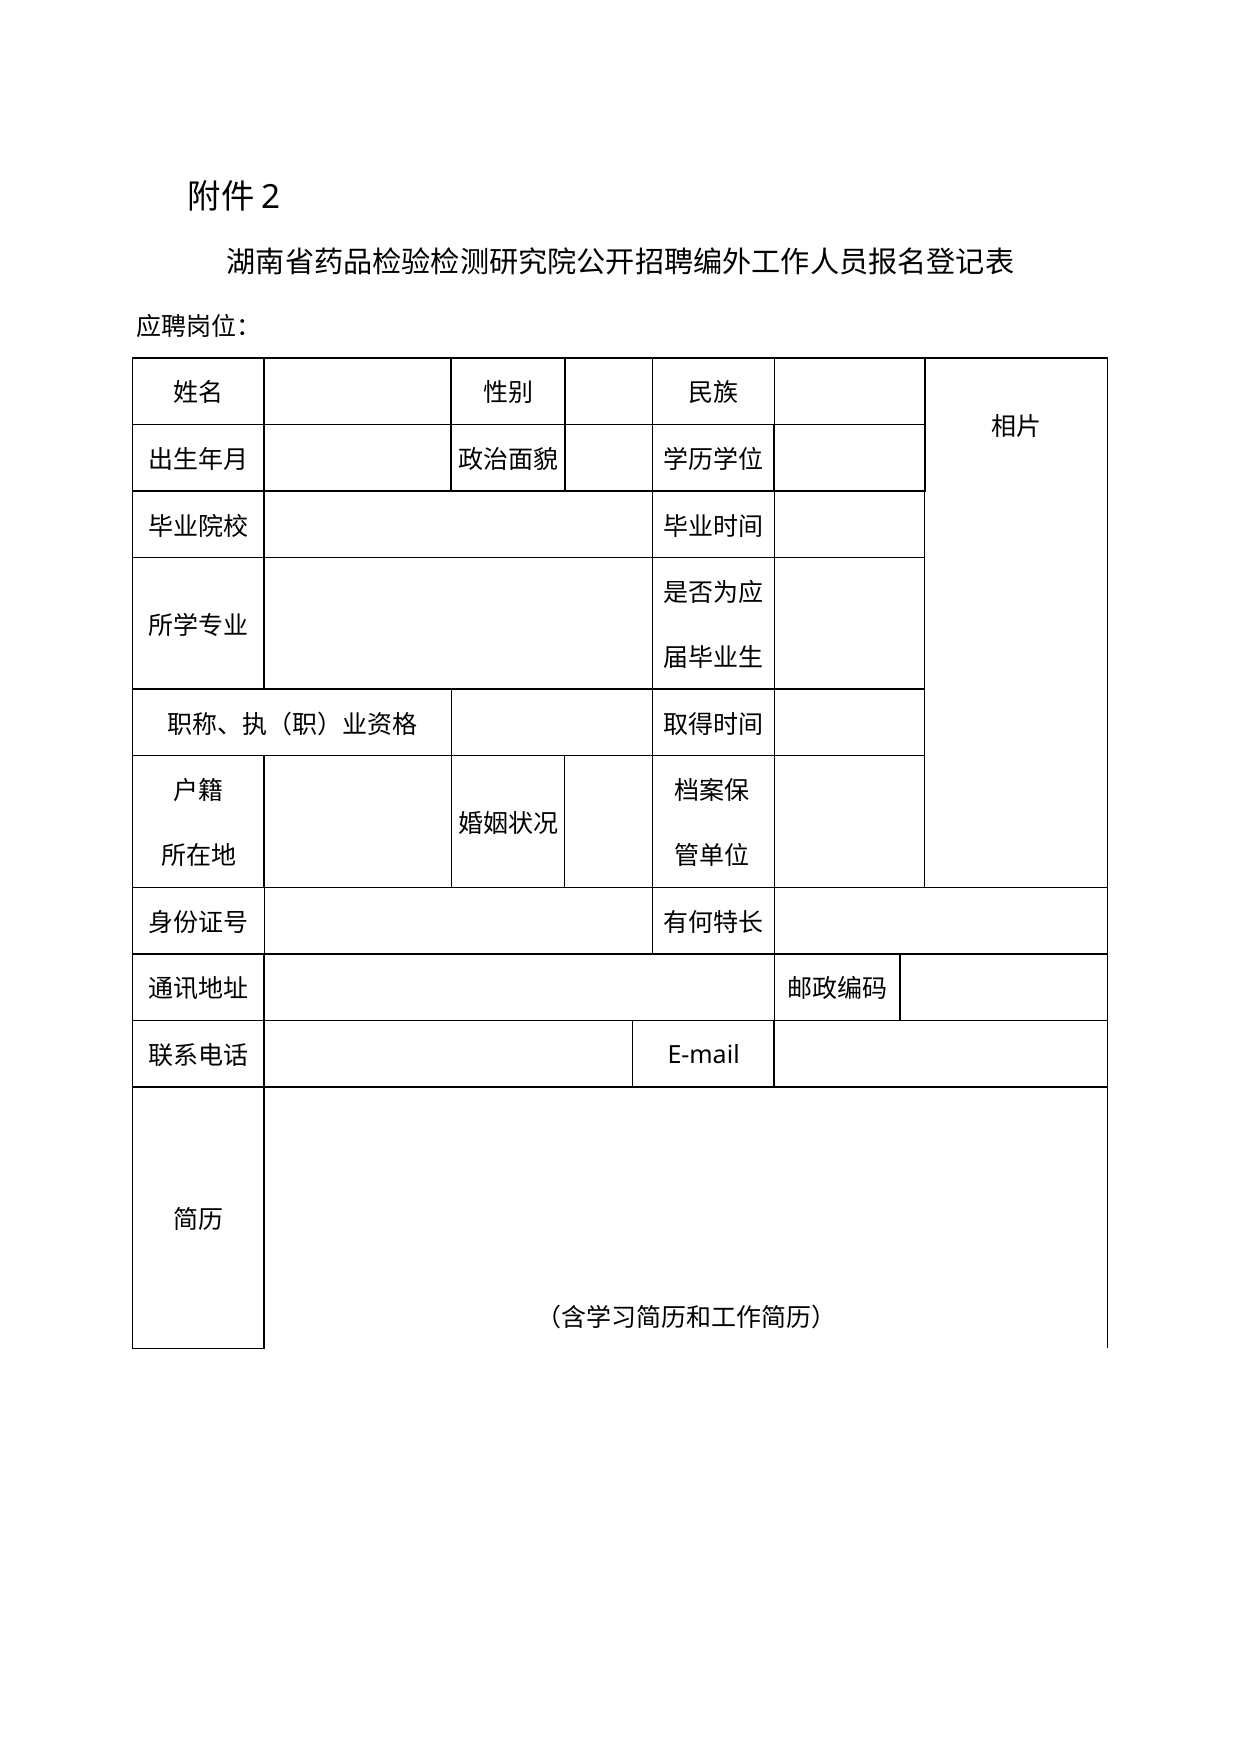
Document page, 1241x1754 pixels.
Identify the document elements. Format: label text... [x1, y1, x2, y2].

table_cell 所学专业 [133, 558, 263, 688]
table_cell [265, 492, 652, 557]
table_cell 毕业时间 [653, 492, 774, 557]
table_cell [775, 756, 924, 886]
table_cell 出生年月 [133, 425, 263, 490]
table_cell 是否为应届毕业生 [653, 558, 774, 688]
table_cell 简历 [133, 1088, 263, 1348]
table_cell [775, 690, 924, 755]
table_cell 户籍 所在地 [133, 756, 263, 886]
table_cell [265, 558, 652, 688]
table_cell [775, 888, 1107, 953]
table_cell 学历学位 [653, 425, 773, 490]
table_cell [925, 755, 1107, 886]
table_cell [775, 1021, 1107, 1086]
text 湖南省药品检验检测研究院公开招聘编外工作人员报名登记表 [187, 227, 1053, 292]
table_cell [265, 359, 450, 423]
table_cell [775, 359, 924, 423]
table_cell [566, 425, 652, 490]
table_cell 婚姻状况 [452, 756, 564, 886]
table_cell [265, 888, 652, 953]
table_cell [265, 756, 451, 886]
table_cell 职称、执（职）业资格 [133, 690, 451, 755]
table_cell （含学习简历和工作简历） [265, 1088, 1107, 1348]
table_cell 性别 [452, 359, 564, 423]
table_cell [775, 558, 924, 688]
table_cell 联系电话 [133, 1021, 263, 1086]
table_cell 档案保 管单位 [653, 756, 774, 886]
table_cell [452, 690, 652, 755]
text 附件2 [187, 162, 1053, 227]
table_cell 身份证号 [133, 888, 264, 953]
table_cell 政治面貌 [452, 425, 564, 490]
table_cell 毕业院校 [133, 492, 263, 557]
table_cell [265, 955, 774, 1019]
table_cell 相片 [926, 359, 1107, 490]
table_cell [566, 359, 652, 423]
table_cell 姓名 [133, 359, 263, 423]
table_cell 取得时间 [653, 690, 774, 755]
table_cell 邮政编码 [775, 955, 899, 1019]
table_cell [775, 425, 924, 490]
table_cell 有何特长 [653, 888, 774, 953]
table_header 应聘岗位： [133, 292, 1108, 357]
table_cell [565, 756, 652, 886]
table_cell [925, 490, 1107, 755]
table_cell [775, 492, 924, 557]
table_cell E-mail [633, 1021, 773, 1086]
table_cell [265, 425, 450, 490]
table_cell [265, 1021, 632, 1086]
table_cell [901, 955, 1107, 1019]
table_cell 通讯地址 [133, 955, 263, 1019]
table_cell 民族 [653, 359, 774, 423]
